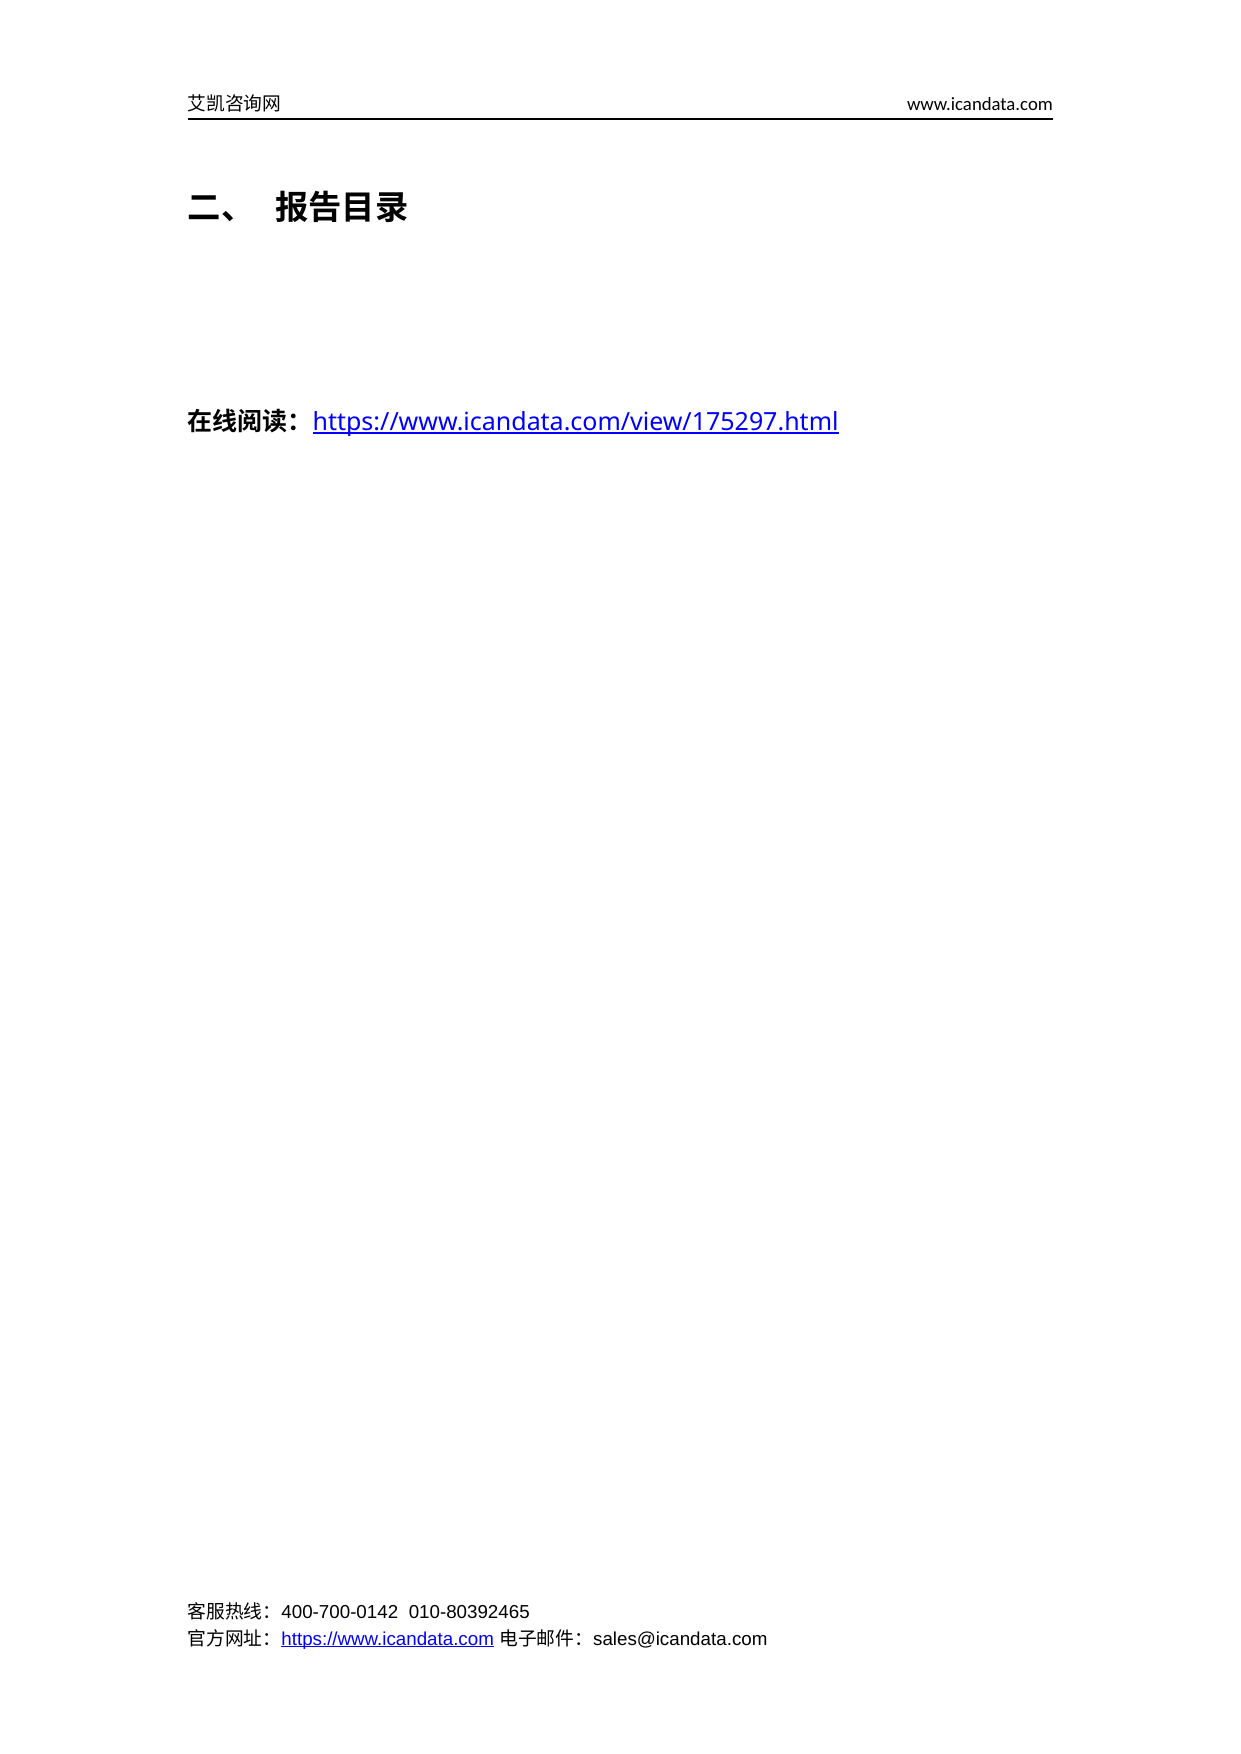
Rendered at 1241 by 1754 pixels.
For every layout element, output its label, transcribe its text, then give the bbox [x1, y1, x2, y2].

subtitle 报告目录 [187, 172, 1053, 237]
text 在线阅读：https://www.icandata.com/view/175297.html [187, 387, 1053, 452]
